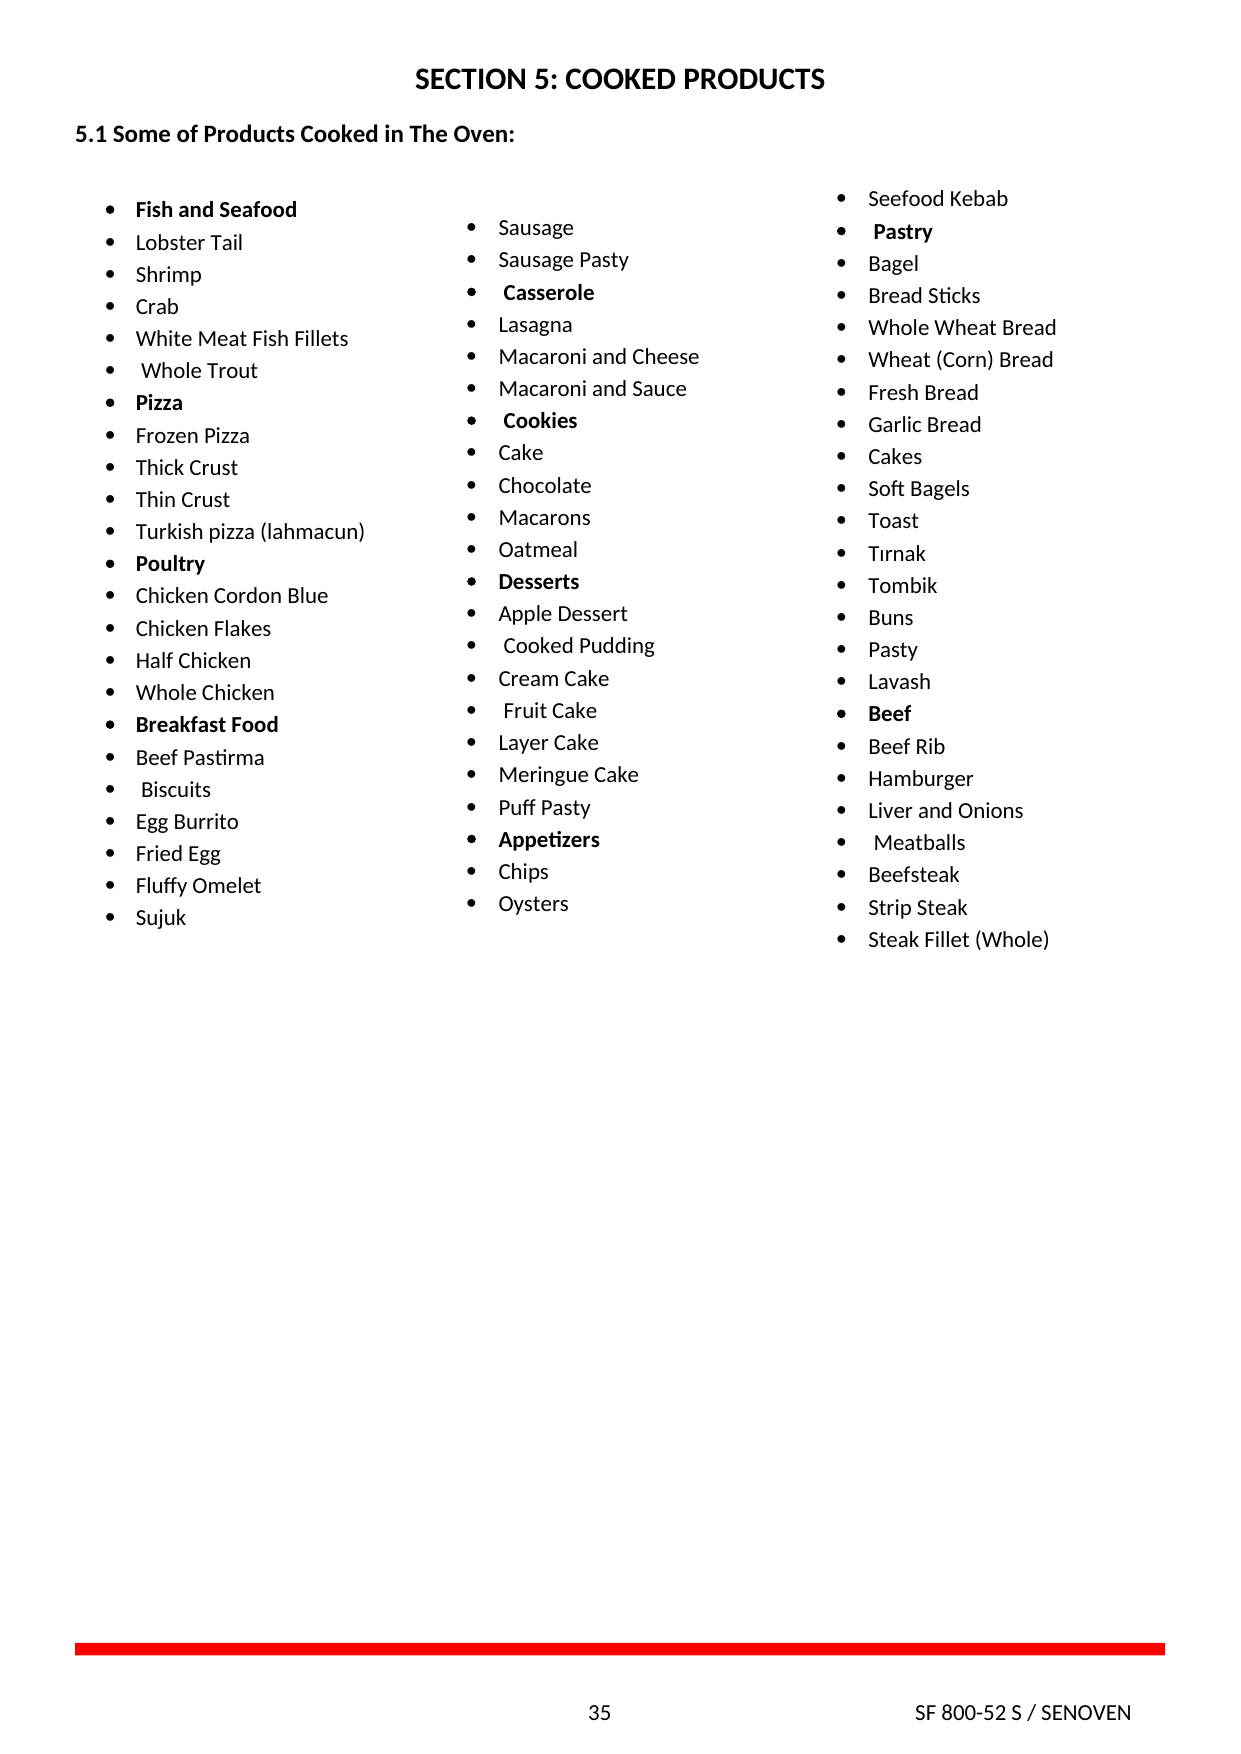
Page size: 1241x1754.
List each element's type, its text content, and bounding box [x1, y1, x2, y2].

text SECTION 5: COOKED PRODUCTS [75, 59, 1165, 97]
text 5.1 Some of Products Cooked in The Oven: [75, 118, 1165, 148]
